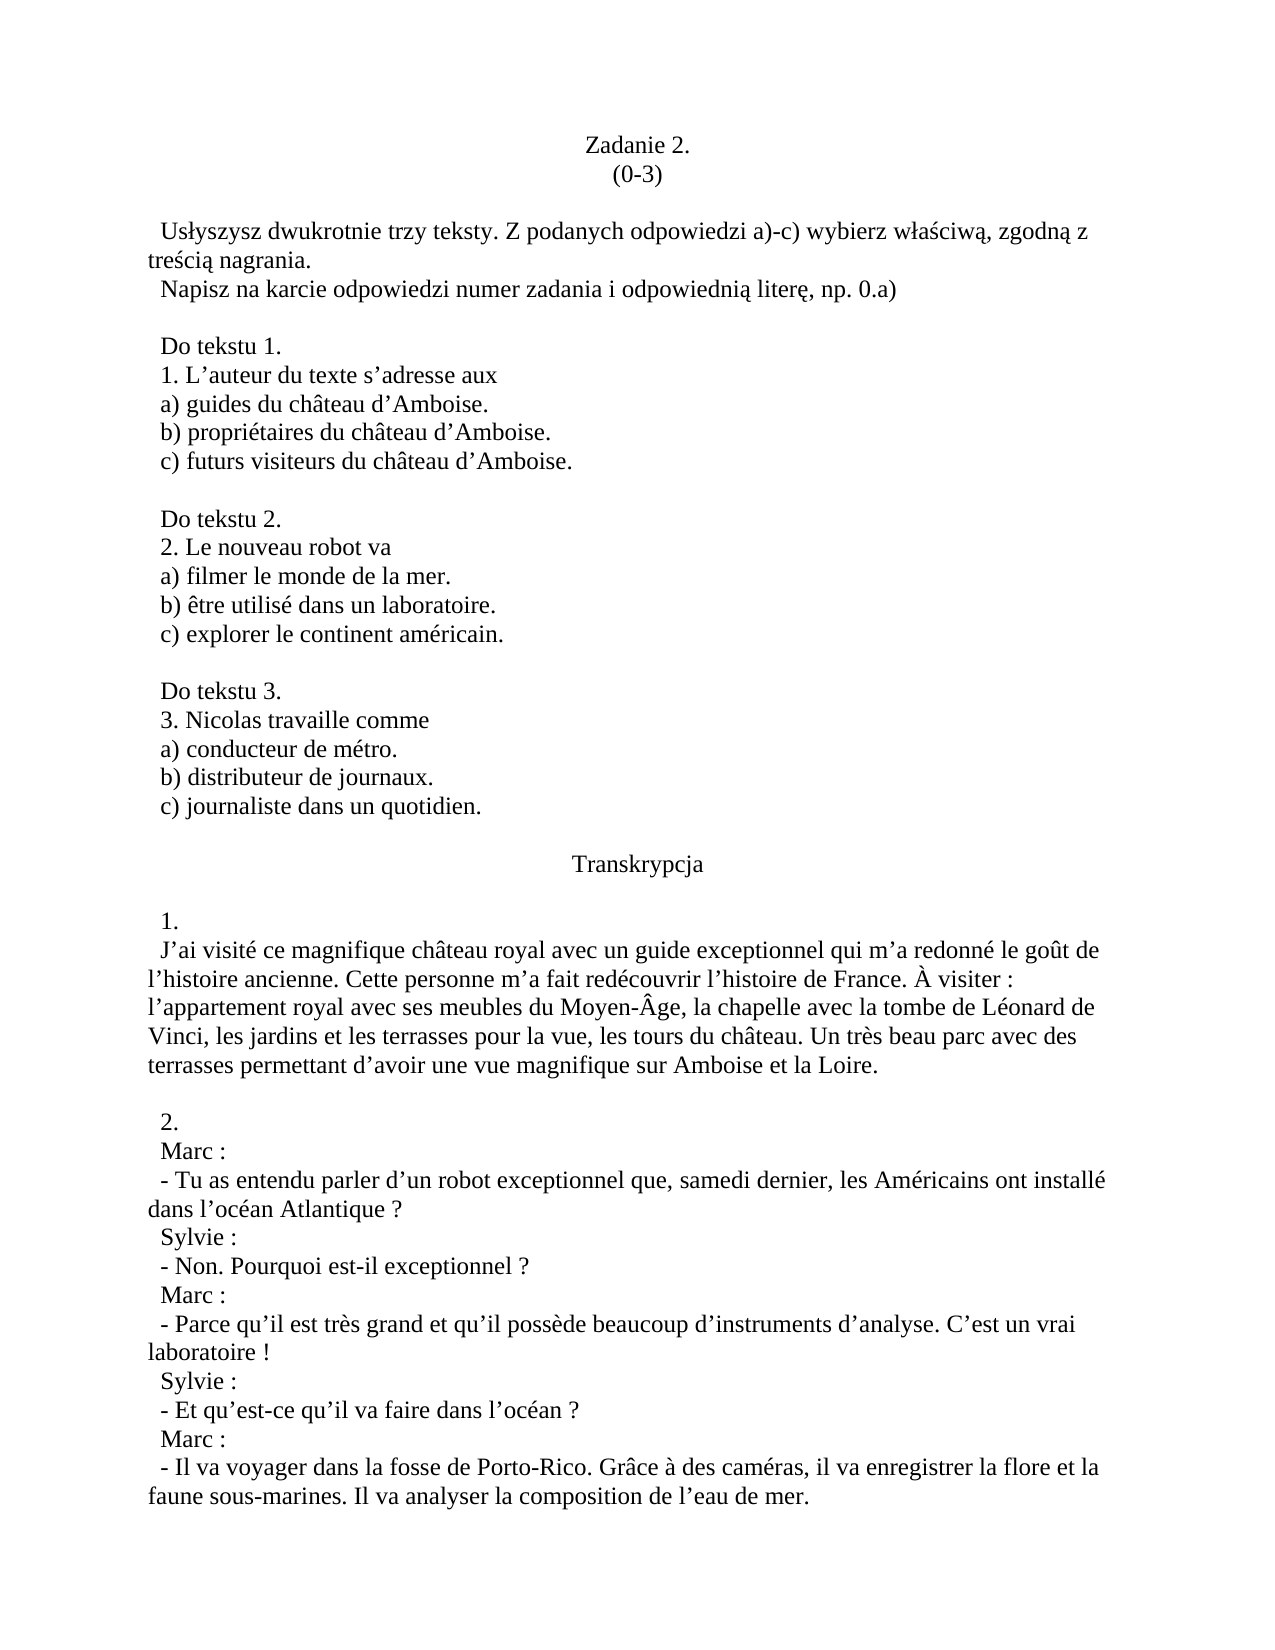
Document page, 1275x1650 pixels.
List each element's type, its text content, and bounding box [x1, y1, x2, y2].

text c) explorer le continent américain. [148, 619, 1127, 647]
text Transkrypcja [148, 849, 1127, 877]
text b) propriétaires du château d’Amboise. [148, 417, 1127, 446]
text c) futurs visiteurs du château d’Amboise. [148, 446, 1127, 475]
text - Parce qu’il est très grand et qu’il possède beaucoup d’instruments d’analyse. C’est un vrai laboratoire ! [148, 1309, 1127, 1366]
text 2. Le nouveau robot va [148, 532, 1127, 561]
text Napisz na karcie odpowiedzi numer zadania i odpowiednią literę, np. 0.a) [148, 274, 1127, 302]
text b) distributeur de journaux. [148, 762, 1127, 791]
text Zadanie 2. [148, 130, 1127, 159]
text Sylvie : [148, 1222, 1127, 1251]
text - Tu as entendu parler d’un robot exceptionnel que, samedi dernier, les Américains ont installé dans l’océan Atlantique ? [148, 1165, 1127, 1222]
text c) journaliste dans un quotidien. [148, 791, 1127, 820]
text Do tekstu 3. [148, 676, 1127, 705]
text Marc : [148, 1280, 1127, 1309]
text 2. [148, 1107, 1127, 1136]
text a) filmer le monde de la mer. [148, 561, 1127, 590]
text Sylvie : [148, 1366, 1127, 1395]
text Do tekstu 1. [148, 331, 1127, 360]
text 3. Nicolas travaille comme [148, 705, 1127, 734]
text Marc : [148, 1424, 1127, 1452]
text 1. L’auteur du texte s’adresse aux [148, 360, 1127, 389]
text - Il va voyager dans la fosse de Porto-Rico. Grâce à des caméras, il va enregistrer la flore et la faune sous-marines. Il va analyser la composition de l’eau de mer. [148, 1452, 1127, 1510]
text J’ai visité ce magnifique château royal avec un guide exceptionnel qui m’a redonné le goût de l’histoire ancienne. Cette personne m’a fait redécouvrir l’histoire de France. À visiter : l’appartement royal avec ses meubles du Moyen-Âge, la chapelle avec la tombe de Léonard de Vinci, les jardins et les terrasses pour la vue, les tours du château. Un très beau parc avec des terrasses permettant d’avoir une vue magnifique sur Amboise et [148, 935, 1127, 1079]
text Marc : [148, 1136, 1127, 1165]
text b) être utilisé dans un laboratoire. [148, 590, 1127, 619]
text Do tekstu 2. [148, 504, 1127, 532]
text (0-3) [148, 159, 1127, 187]
text a) conducteur de métro. [148, 734, 1127, 762]
text a) guides du château d’Amboise. [148, 389, 1127, 417]
text 1. [148, 906, 1127, 935]
text - Et qu’est-ce qu’il va faire dans l’océan ? [148, 1395, 1127, 1424]
text Usłyszysz dwukrotnie trzy teksty. Z podanych odpowiedzi a)-c) wybierz właściwą, zgodną z treścią nagrania. [148, 216, 1127, 274]
text - Non. Pourquoi est-il exceptionnel ? [148, 1251, 1127, 1280]
